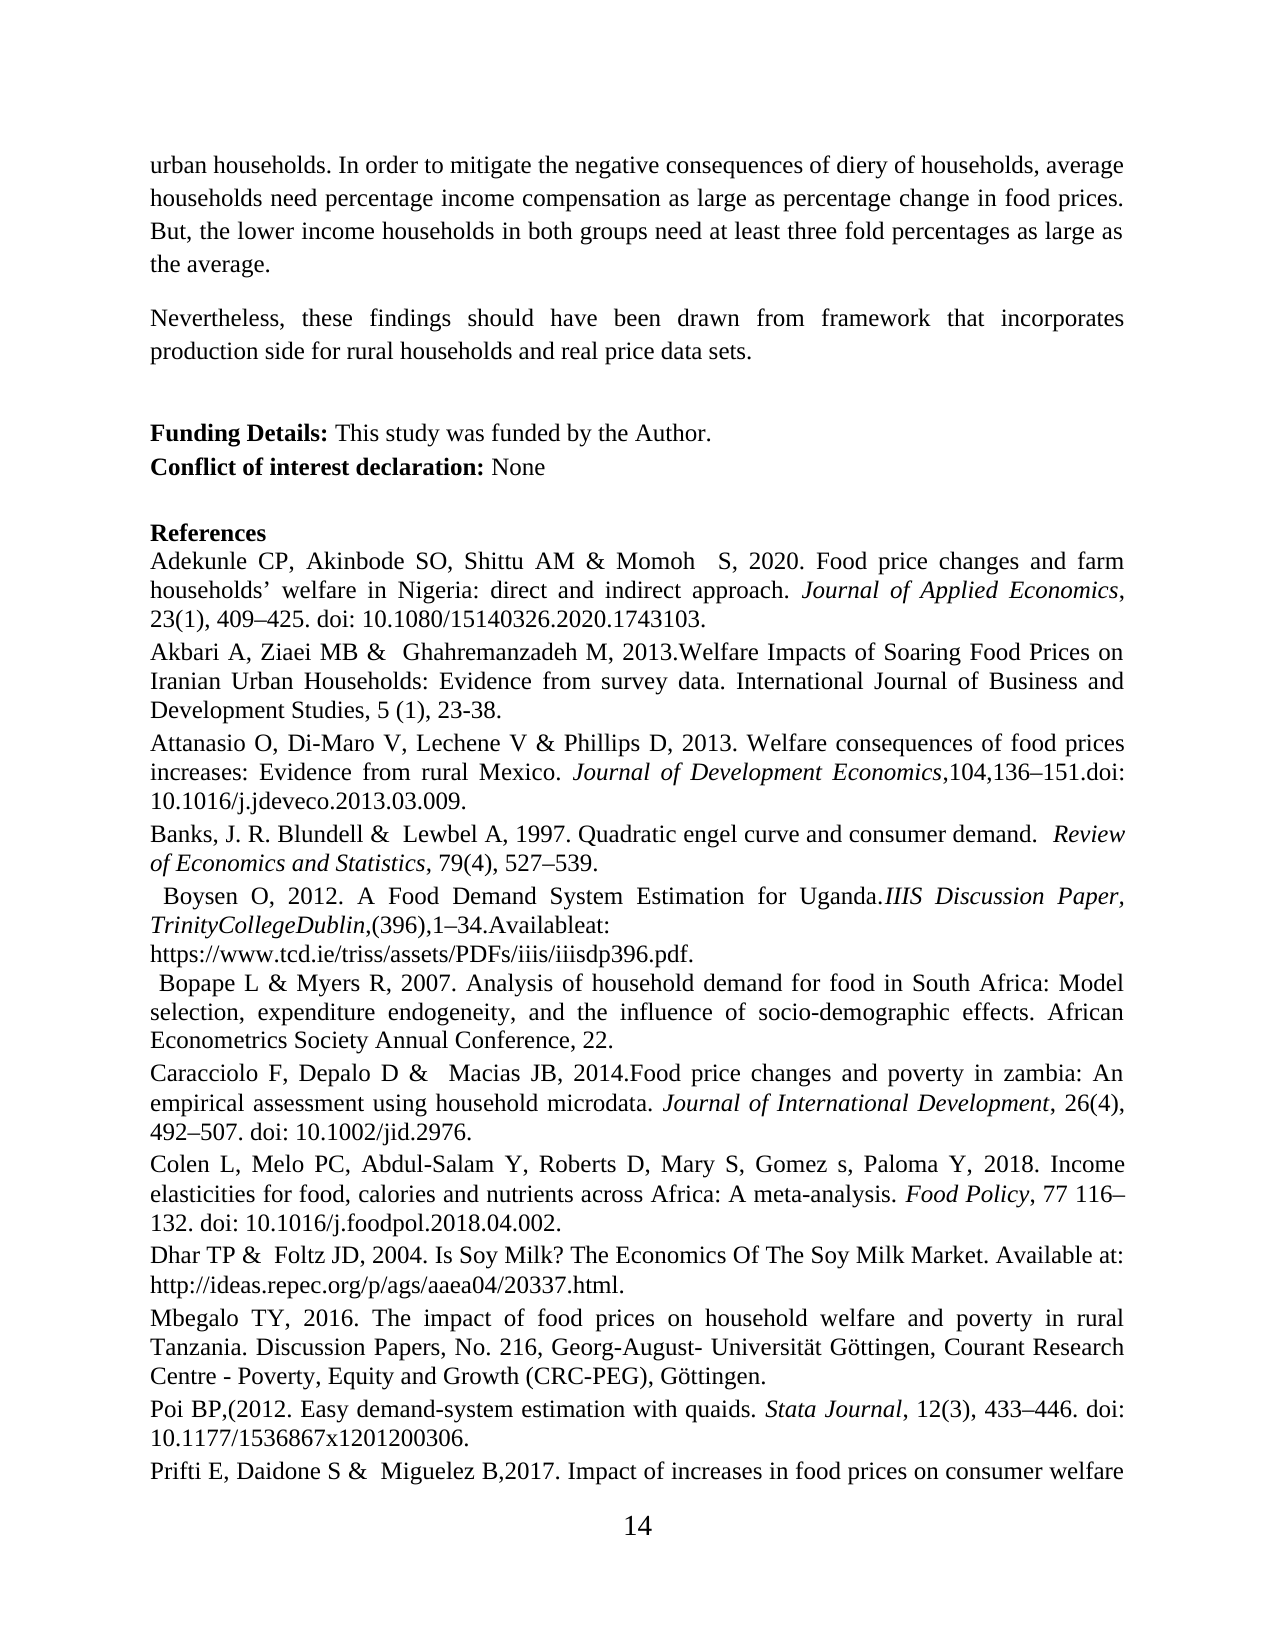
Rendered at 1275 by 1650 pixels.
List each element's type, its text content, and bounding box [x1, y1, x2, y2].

text Adekunle CP, Akinbode SO, Shittu AM & Momoh S, 2020. Food price changes and farm households’ welfare in Nigeria: direct and indirect approach. Journal of Applied Economics, 23(1), 409–425. doi: 10.1080/15140326.2020.1743103. [150, 546, 1125, 633]
text Bopape L & Myers R, 2007. Analysis of household demand for food in South Africa: Model selection, expenditure endogeneity, and the influence of socio-demographic effects. African Econometrics Society Annual Conference, 22. [150, 968, 1125, 1054]
text Mbegalo TY, 2016. The impact of food prices on household welfare and poverty in rural Tanzania. Discussion Papers, No. 216, Georg-August- Universität Göttingen, Courant Research Centre - Poverty, Equity and Growth (CRC-PEG), Göttingen. [150, 1299, 1125, 1390]
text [150, 1452, 1125, 1486]
text Conflict of interest declaration: None [491, 452, 1125, 480]
text Dhar TP & Foltz JD, 2004. Is Soy Milk? The Economics Of The Soy Milk Market. Available at: http://ideas.repec.org/p/ags/aaea04/20337.html. [150, 1236, 1125, 1299]
text Attanasio O, Di-Maro V, Lechene V & Phillips D, 2013. Welfare consequences of food prices increases: Evidence from rural Mexico. Journal of Development Economics,104,136–151.doi: 10.1016/j.jdeveco.2013.03.009. [150, 724, 1125, 815]
text Nevertheless, these findings should have been drawn from framework that incorporates production side for rural households and real price data sets. [150, 303, 1125, 365]
text References [150, 518, 1125, 546]
text Akbari A, Ziaei MB & Ghahremanzadeh M, 2013.Welfare Impacts of Soaring Food Prices on Iranian Urban Households: Evidence from survey data. International Journal of Business and Development Studies, 5 (1), 23-38. [150, 633, 1125, 724]
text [150, 150, 1125, 278]
text Poi BP,(2012. Easy demand-system estimation with quaids. Stata Journal, 12(3), 433–446. doi: 10.1177/1536867x1201200306. [150, 1390, 1125, 1452]
text Banks, J. R. Blundell & Lewbel A, 1997. Quadratic engel curve and consumer demand. Review of Economics and Statistics, 79(4), 527–539. [150, 815, 1125, 877]
text Funding Details: This study was funded by the Author. [150, 418, 1125, 447]
text Caracciolo F, Depalo D & Macias JB, 2014.Food price changes and poverty in zambia: An empirical assessment using household microdata. Journal of International Development, 26(4), 492–507. doi: 10.1002/jid.2976. [150, 1054, 1125, 1145]
text Colen L, Melo PC, Abdul-Salam Y, Roberts D, Mary S, Gomez s, Paloma Y, 2018. Income elasticities for food, calories and nutrients across Africa: A meta-analysis. Food Policy, 77 116–132. doi: 10.1016/j.foodpol.2018.04.002. [150, 1145, 1125, 1236]
text Boysen O, 2012. A Food Demand System Estimation for Uganda.IIIS Discussion Paper, TrinityCollegeDublin,(396),1–34.Availableat: https://www.tcd.ie/triss/assets/PDFs/iiis/iiisdp396.pdf. [150, 877, 1125, 968]
